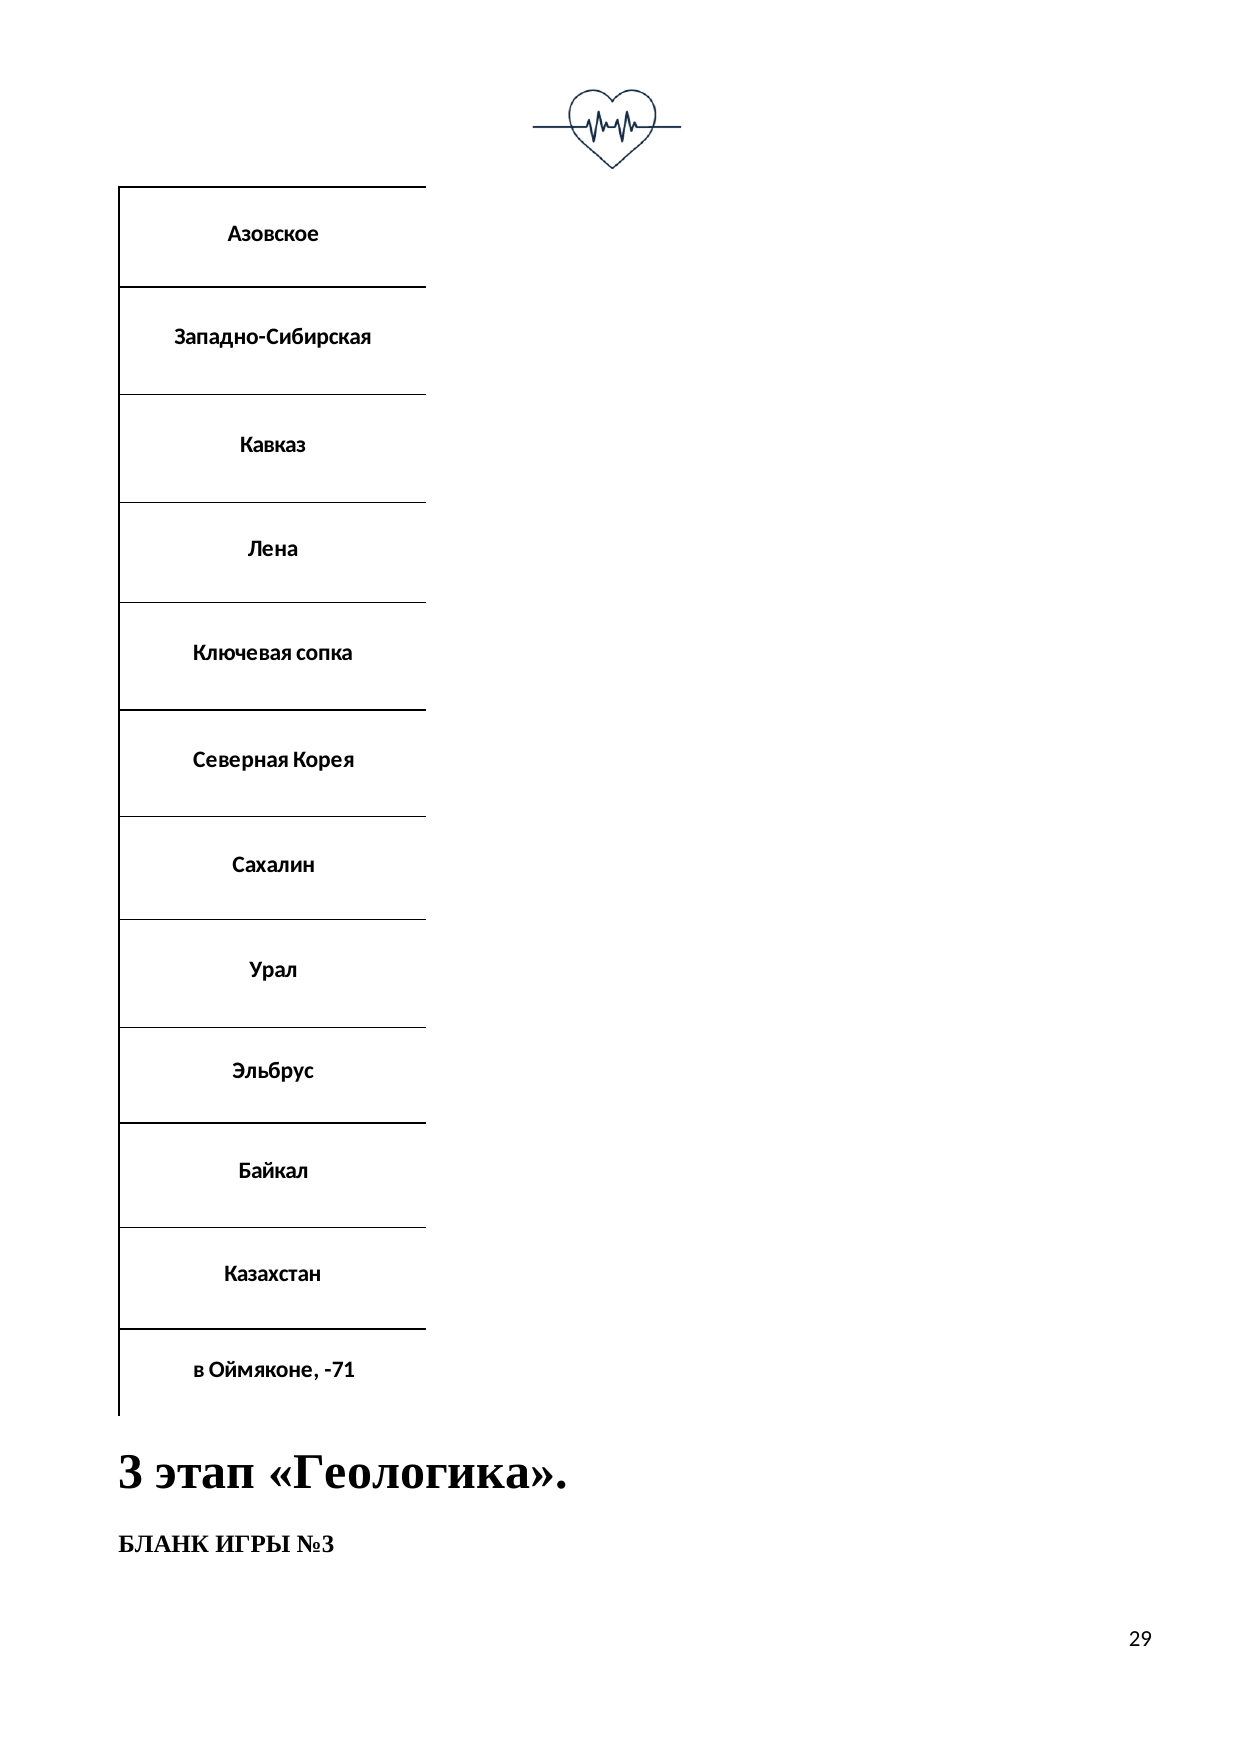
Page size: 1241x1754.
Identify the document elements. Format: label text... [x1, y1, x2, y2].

picture [498, 73, 713, 186]
text БЛАНК ИГРЫ №3 [118, 1529, 1152, 1558]
text 3 этап «Геологика». [118, 1442, 1152, 1500]
